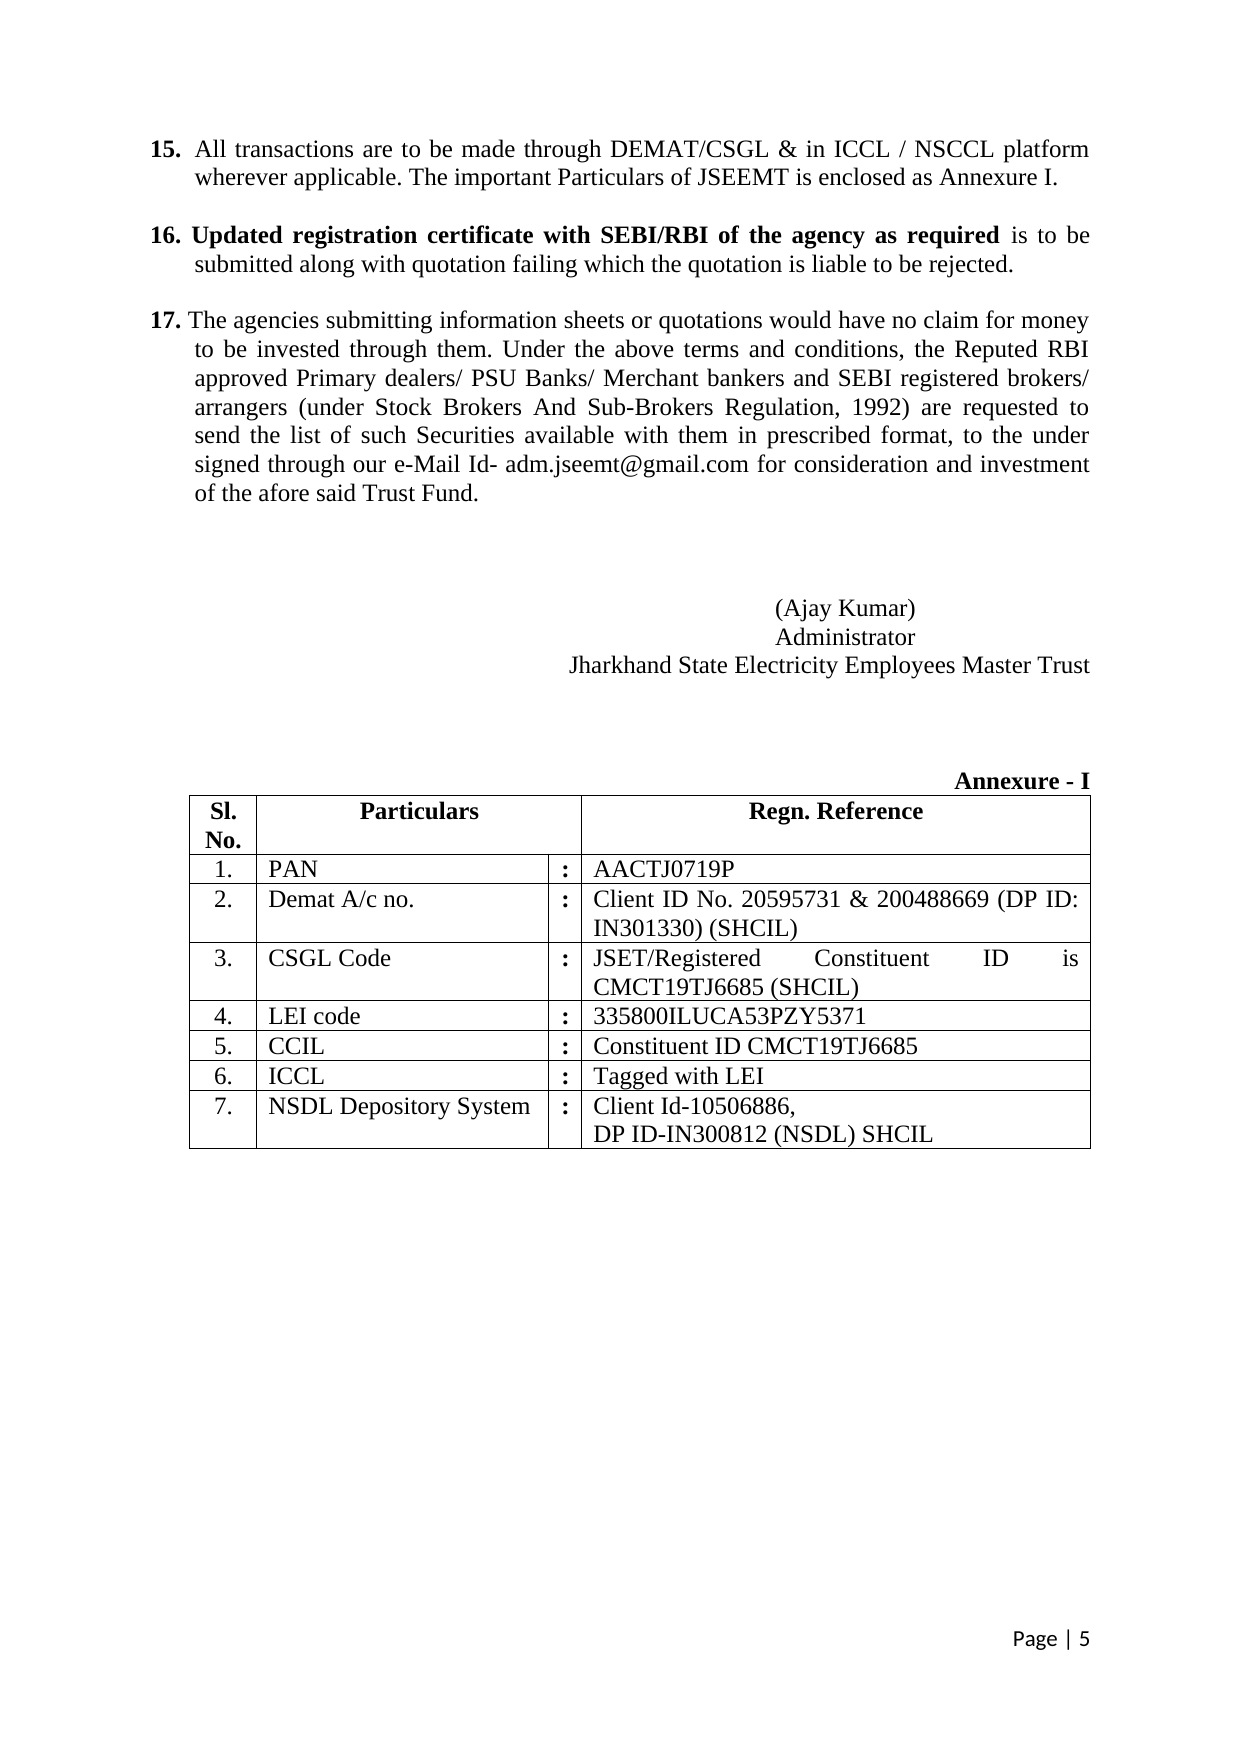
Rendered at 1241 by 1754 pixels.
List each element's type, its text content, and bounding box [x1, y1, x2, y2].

table_cell PAN [257, 855, 548, 883]
table_header Particulars [257, 796, 581, 853]
table_cell Client Id-10506886, DP ID-IN300812 (NSDL) SHCIL [582, 1091, 1090, 1148]
text Annexure - I [150, 766, 1090, 795]
table_cell : [549, 1001, 581, 1030]
table_cell : [549, 1031, 581, 1060]
table_cell : [549, 1061, 581, 1090]
text (Ajay Kumar) [569, 593, 1090, 622]
table_cell 5. [190, 1031, 256, 1060]
table_cell CCIL [257, 1031, 548, 1060]
table_cell : [549, 884, 581, 942]
table_cell 2. [190, 884, 256, 942]
table_cell 7. [190, 1091, 256, 1148]
table_cell 3. [190, 943, 256, 1000]
text 17. The agencies submitting information sheets or quotations would have no claim for money to be invested through them. Under the above terms and conditions, the Reputed RBI approved Primary dealers/ PSU Banks/ Merchant bankers and SEBI registered brokers/ arrangers (under Stock Brokers And Sub-Brokers Regulation, 1992) are requested to send the list of such Securities available with them in prescribed format, to the under signed through our e-Mail Id- adm.jseemt@gmail.com for consideration and investment of the afore said Trust Fund. [150, 306, 1090, 507]
table_header Regn. Reference [582, 796, 1090, 853]
table_cell : [549, 855, 581, 883]
table_cell 1. [190, 855, 256, 883]
table_cell Client ID No. 20595731 & 200488669 (DP ID: IN301330) (SHCIL) [582, 884, 1090, 942]
table_cell 335800ILUCA53PZY5371 [582, 1001, 1090, 1030]
table_cell LEI code [257, 1001, 548, 1030]
text 15. All transactions are to be made through DEMAT/CSGL & in ICCL / NSCCL platform wherever applicable. The important Particulars of JSEEMT is enclosed as Annexure I. [150, 134, 1090, 191]
table_header Sl. No. [190, 796, 256, 853]
table_cell NSDL Depository System [257, 1091, 548, 1148]
table_cell CSGL Code [257, 943, 548, 1000]
table_cell 4. [190, 1001, 256, 1030]
table_cell : [549, 943, 581, 1000]
text 16. Updated registration certificate with SEBI/RBI of the agency as required is to be submitted along with quotation failing which the quotation is liable to be rejected. [150, 220, 1090, 277]
table_cell AACTJ0719P [582, 855, 1090, 883]
table_cell Tagged with LEI [582, 1061, 1090, 1090]
table_cell : [549, 1091, 581, 1148]
table_cell ICCL [257, 1061, 548, 1090]
table_cell Constituent ID CMCT19TJ6685 [582, 1031, 1090, 1060]
table_cell JSET/Registered Constituent ID is CMCT19TJ6685 (SHCIL) [582, 943, 1090, 1000]
text Administrator [539, 622, 1090, 651]
table_cell 6. [190, 1061, 256, 1090]
text Jharkhand State Electricity Employees Master Trust [150, 651, 1090, 679]
table_cell Demat A/c no. [257, 884, 548, 942]
